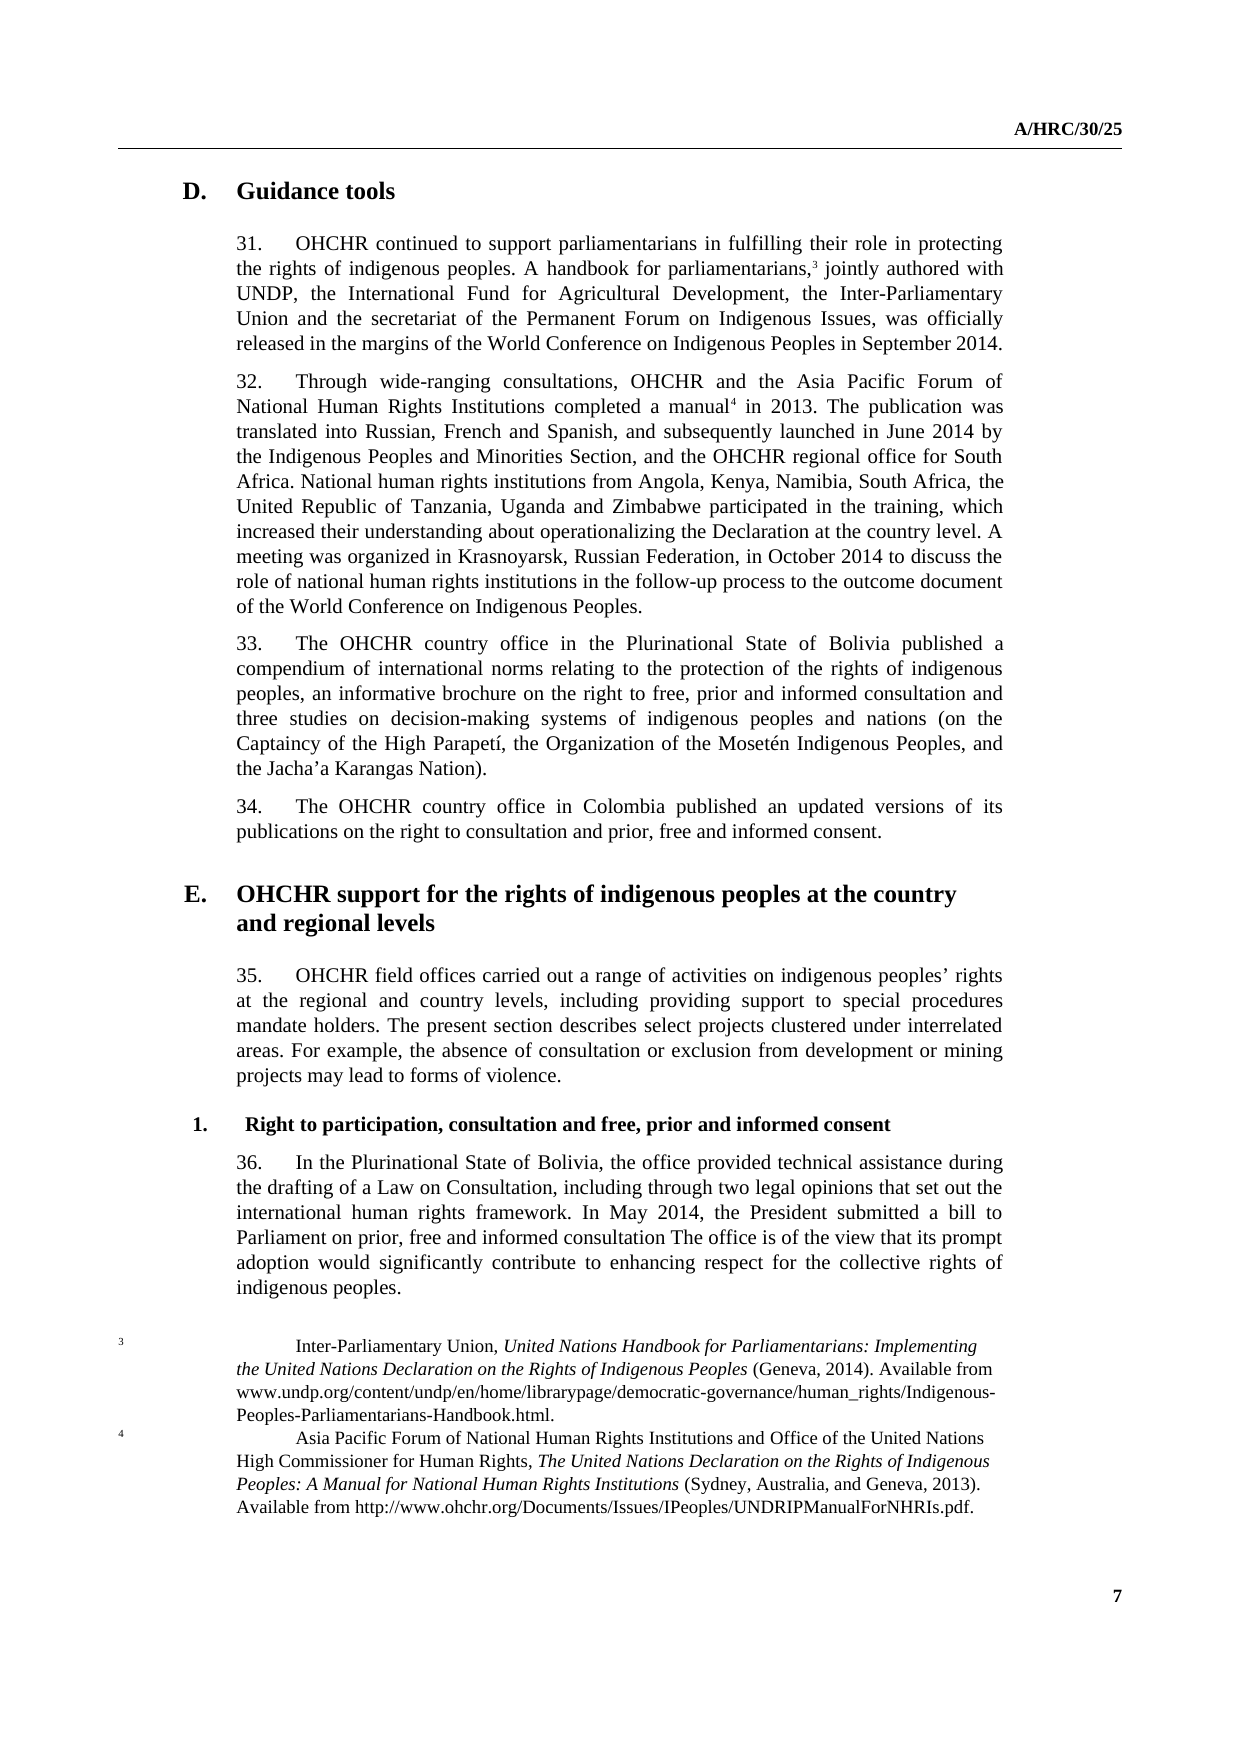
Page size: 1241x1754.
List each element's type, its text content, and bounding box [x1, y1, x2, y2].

text D. Guidance tools [118, 177, 1004, 205]
text E. OHCHR support for the rights of indigenous peoples at the country and regional levels [118, 880, 1004, 937]
text 1. Right to participation, consultation and free, prior and informed consent [192, 1112, 1004, 1137]
text 34. The OHCHR country office in Colombia published an updated versions of its publications on the right to consultation and prior, free and informed consent. [236, 793, 1004, 843]
text 32. Through wide-ranging consultations, OHCHR and the Asia Pacific Forum of National Human Rights Institutions completed a manual in 2013. The publication was translated into Russian, French and Spanish, and subsequently launched in June 2014 by the Indigenous Peoples and Minorities Section, and the OHCHR regional office for South Africa. National human rights institutions from Angola, Kenya, Namibia, South Africa, the United Republic of Tanzania, Uganda and Zimbabwe participated in the training, which increased their understanding about operationalizing the Declaration at the country level. A meeting was organized in Krasnoyarsk, Russian Federation, in October 2014 to discuss the role of national human rights institutions in the follow-up process to the outcome document of the World Conference on Indigenous Peoples. [236, 368, 1004, 618]
text 33. The OHCHR country office in the Plurinational State of Bolivia published a compendium of international norms relating to the protection of the rights of indigenous peoples, an informative brochure on the right to free, prior and informed consultation and three studies on decision-making systems of indigenous peoples and nations (on the Captaincy of the High Parapetí, the Organization of the Mosetén Indigenous Peoples, and the Jacha’a Karangas Nation). [236, 630, 1004, 780]
text 36. In the Plurinational State of Bolivia, the office provided technical assistance during the drafting of a Law on Consultation, including through two legal opinions that set out the international human rights framework. In May 2014, the President submitted a bill to Parliament on prior, free and informed consultation The office is of the view that its prompt adoption would significantly contribute to enhancing respect for the collective rights of indigenous peoples. [236, 1149, 1004, 1299]
text 35. OHCHR field offices carried out a range of activities on indigenous peoples’ rights at the regional and country levels, including providing support to special procedures mandate holders. The present section describes select projects clustered under interrelated areas. For example, the absence of consultation or exclusion from development or mining projects may lead to forms of violence. [236, 962, 1004, 1087]
text 31. OHCHR continued to support parliamentarians in fulfilling their role in protecting the rights of indigenous peoples. A handbook for parliamentarians, jointly authored with UNDP, the International Fund for Agricultural Development, the Inter-Parliamentary Union and the secretariat of the Permanent Forum on Indigenous Issues, was officially released in the margins of the World Conference on Indigenous Peoples in September 2014. [236, 230, 1004, 355]
